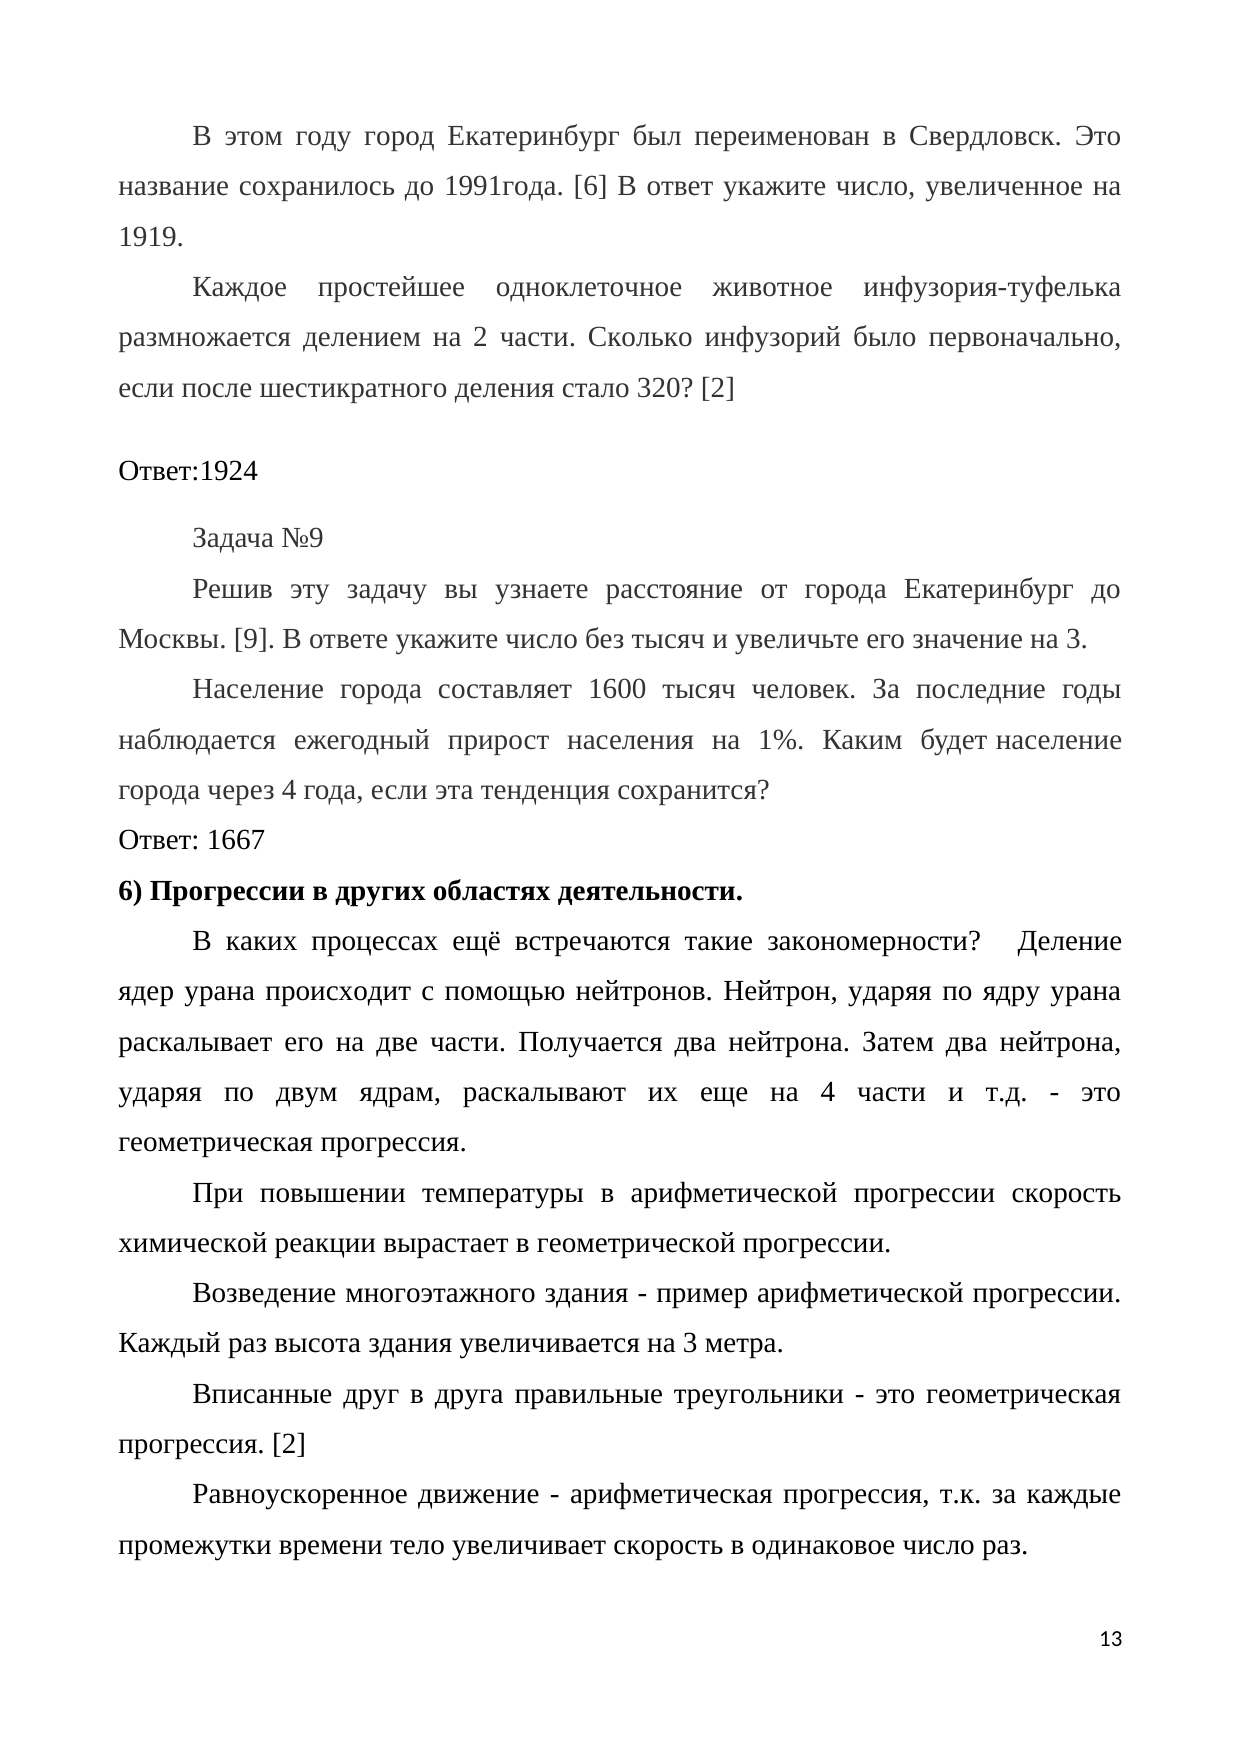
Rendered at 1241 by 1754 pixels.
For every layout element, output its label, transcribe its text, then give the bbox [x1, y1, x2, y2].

text 6) Прогрессии в других областях деятельности. [118, 873, 1122, 906]
text В каких процессах ещё встречаются такие закономерности? Деление ядер урана происходит с помощью нейтронов. Нейтрон, ударяя по ядру урана раскалывает его на две части. Получается два нейтрона. Затем два нейтрона, ударяя по двум ядрам, раскалывают их еще на 4 части и т.д. - это геометрическая прогрессия. [118, 923, 1122, 1158]
text Решив эту задачу вы узнаете расстояние от города Екатеринбург до Москвы. [9]. В ответе укажите число без тысяч и увеличьте его значение на 3. [118, 571, 1122, 655]
text Каждое простейшее одноклеточное животное инфузория-туфелька размножается делением на 2 части. Сколько инфузорий было первоначально, если после шестикратного деления стало 320? [2] [118, 269, 1122, 403]
text Равноускоренное движение - арифметическая прогрессия, т.к. за каждые промежутки времени тело увеличивает скорость в одинаковое число раз. [118, 1477, 1122, 1560]
text Вписанные друг в друга правильные треугольники - это геометрическая прогрессия. [2] [118, 1376, 1122, 1460]
text Население города составляет 1600 тысяч человек. За последние годы наблюдается ежегодный прирост населения на 1%. Каким будет население города через 4 года, если эта тенденция сохранится? [118, 672, 1122, 806]
text Возведение многоэтажного здания - пример арифметической прогрессии. Каждый раз высота здания увеличивается на 3 метра. [118, 1275, 1122, 1359]
text Ответ: 1667 [118, 822, 1122, 856]
text В этом году город Екатеринбург был переименован в Свердловск. Это название сохранилось до 1991года. [6] В ответ укажите число, увеличенное на 1919. [118, 118, 1122, 252]
text Задача №9 [118, 521, 1122, 554]
text При повышении температуры в арифметической прогрессии скорость химической реакции вырастает в геометрической прогрессии. [118, 1175, 1122, 1258]
text Ответ:1924 [118, 420, 1122, 487]
